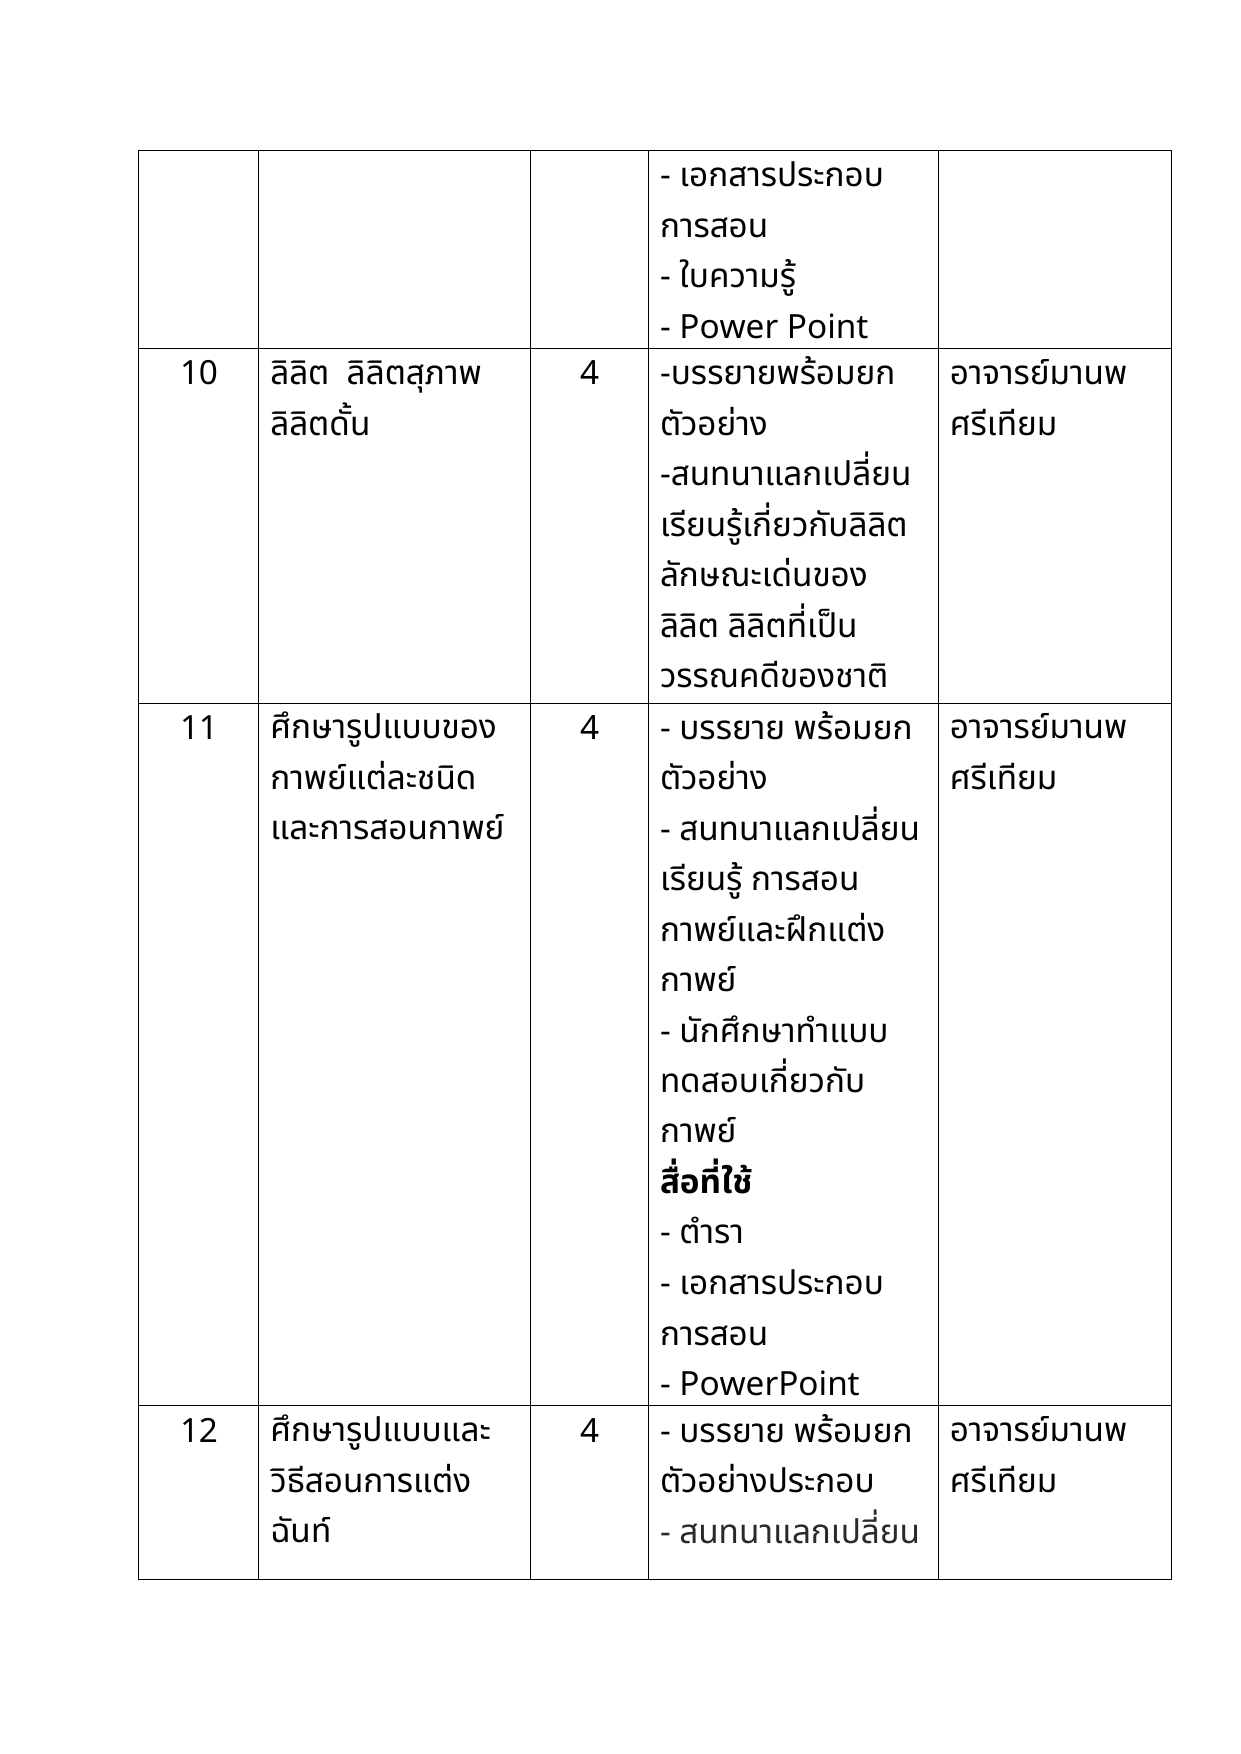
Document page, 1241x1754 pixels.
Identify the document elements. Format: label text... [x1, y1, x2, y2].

table_cell 4 [531, 151, 648, 348]
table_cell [649, 151, 938, 348]
table_cell 9 [139, 151, 258, 348]
table_cell - บรรยาย พร้อมยกตัวอย่าง - สนทนาแลกเปลี่ยนเรียนรู้ การสอนกาพย์และฝึกแต่งกาพย์ - นักศึกษาทำแบบทดสอบเกี่ยวกับกาพย์ สื่อที่ใช้ - ตำรา - เอกสารประกอบการสอน - PowerPoint [649, 704, 938, 1405]
table_cell -บรรยายพร้อมยกตัวอย่าง -สนทนาแลกเปลี่ยนเรียนรู้เกี่ยวกับลิลิต ลักษณะเด่นของลิลิต ลิลิตที่เป็นวรรณคดีของชาติ [649, 349, 938, 702]
table_cell อาจารย์มานพ ศรีเทียม [939, 349, 1171, 702]
table_cell 12 [139, 1406, 258, 1578]
table_cell 4 [531, 704, 648, 1405]
table_cell อาจารย์มานพ ศรีเทียม [939, 704, 1171, 1405]
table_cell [939, 1406, 1171, 1578]
table_cell 11 [139, 704, 258, 1405]
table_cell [649, 1406, 938, 1578]
table_cell 4 [531, 349, 648, 702]
table_cell ศึกษารูปแบบของกาพย์แต่ละชนิดและการสอนกาพย์ [259, 704, 530, 1405]
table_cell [259, 151, 530, 348]
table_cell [939, 151, 1171, 348]
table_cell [259, 1406, 530, 1578]
table_cell ลิลิต ลิลิตสุภาพ ลิลิตดั้น [259, 349, 530, 702]
table_cell 10 [139, 349, 258, 702]
table_cell 4 [531, 1406, 648, 1578]
